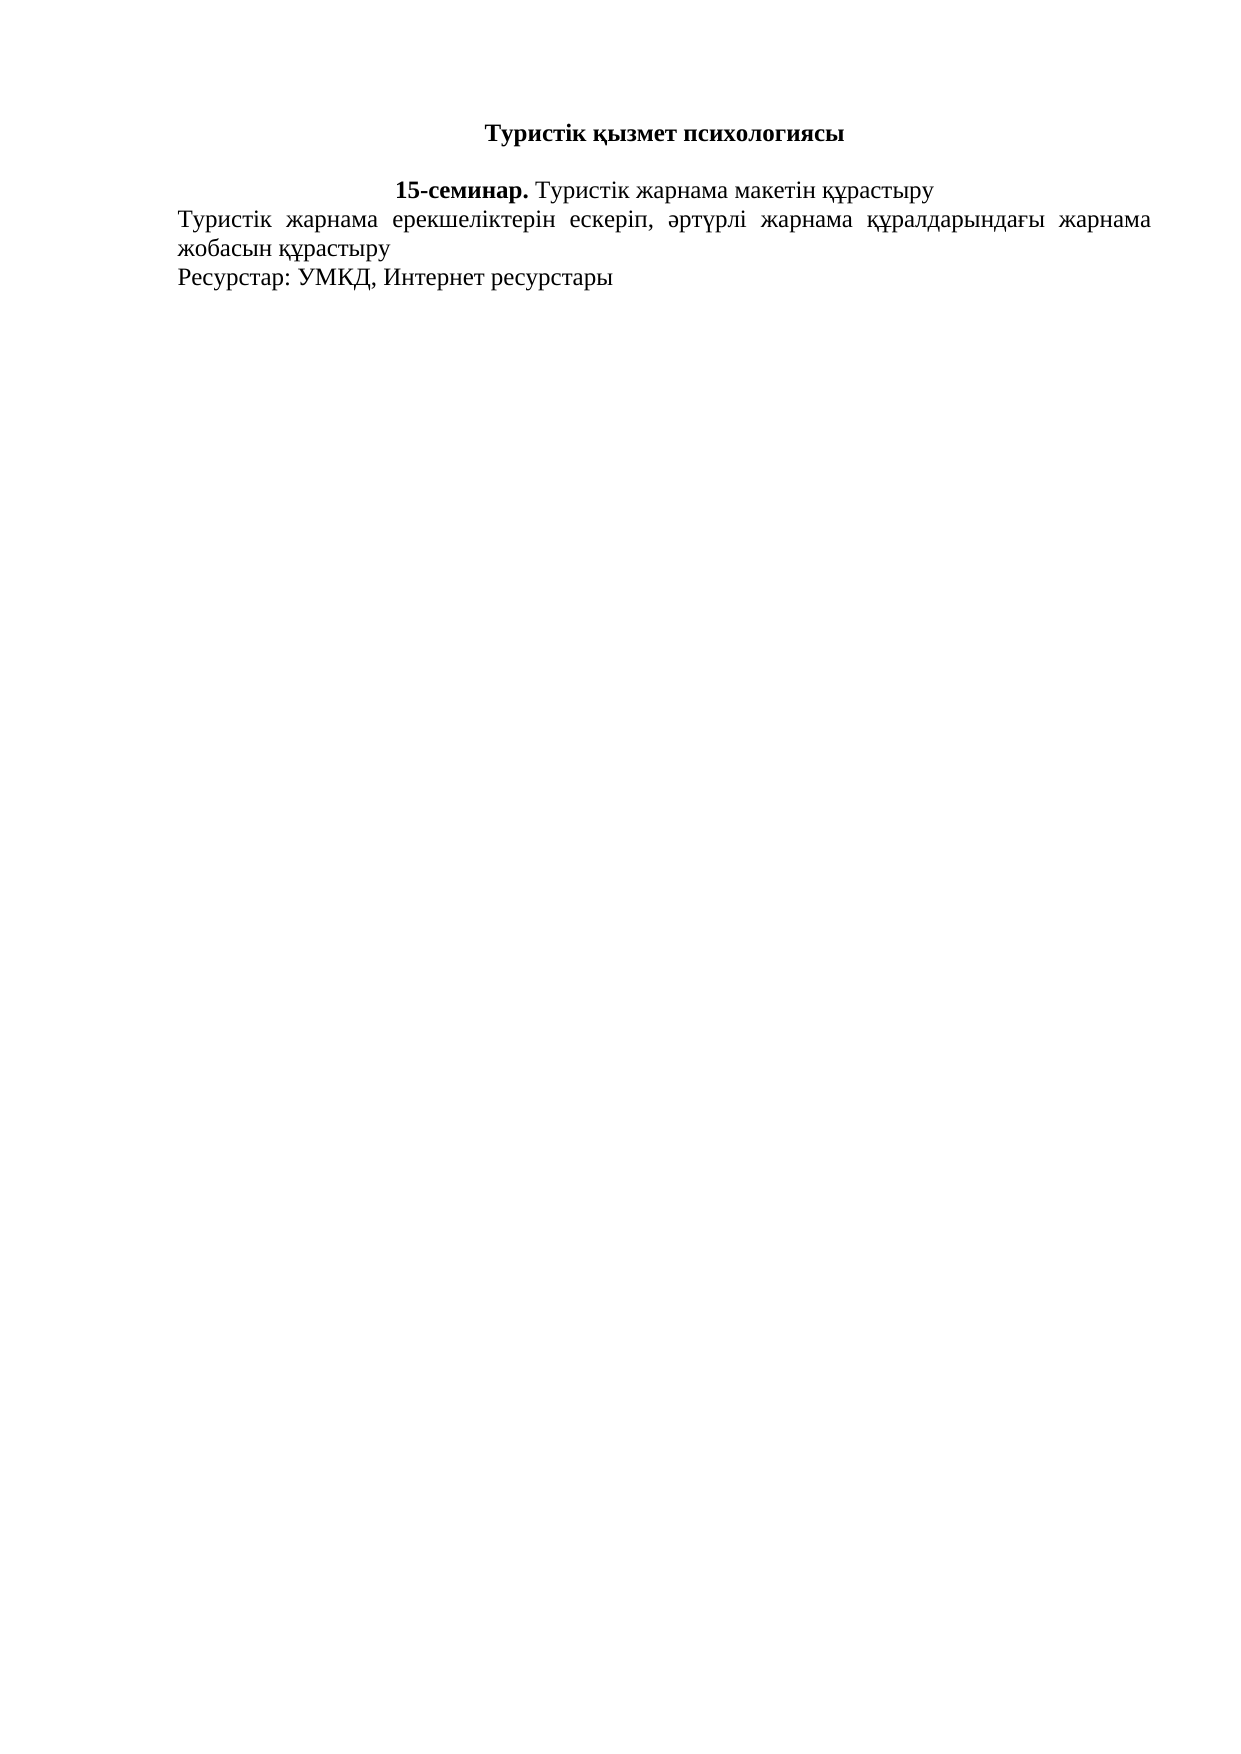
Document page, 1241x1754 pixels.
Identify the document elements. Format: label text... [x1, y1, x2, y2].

text Ресурстар: УМКД, Интернет ресурстары [177, 262, 1152, 291]
text 15-семинар. Туристік жарнама макетін құрастыру [177, 176, 1152, 204]
text Туристік қызмет психологиясы [177, 118, 1152, 147]
text Туристік жарнама ерекшеліктерін ескеріп, әртүрлі жарнама құралдарындағы жарнама жобасын құрастыру [177, 204, 1152, 262]
